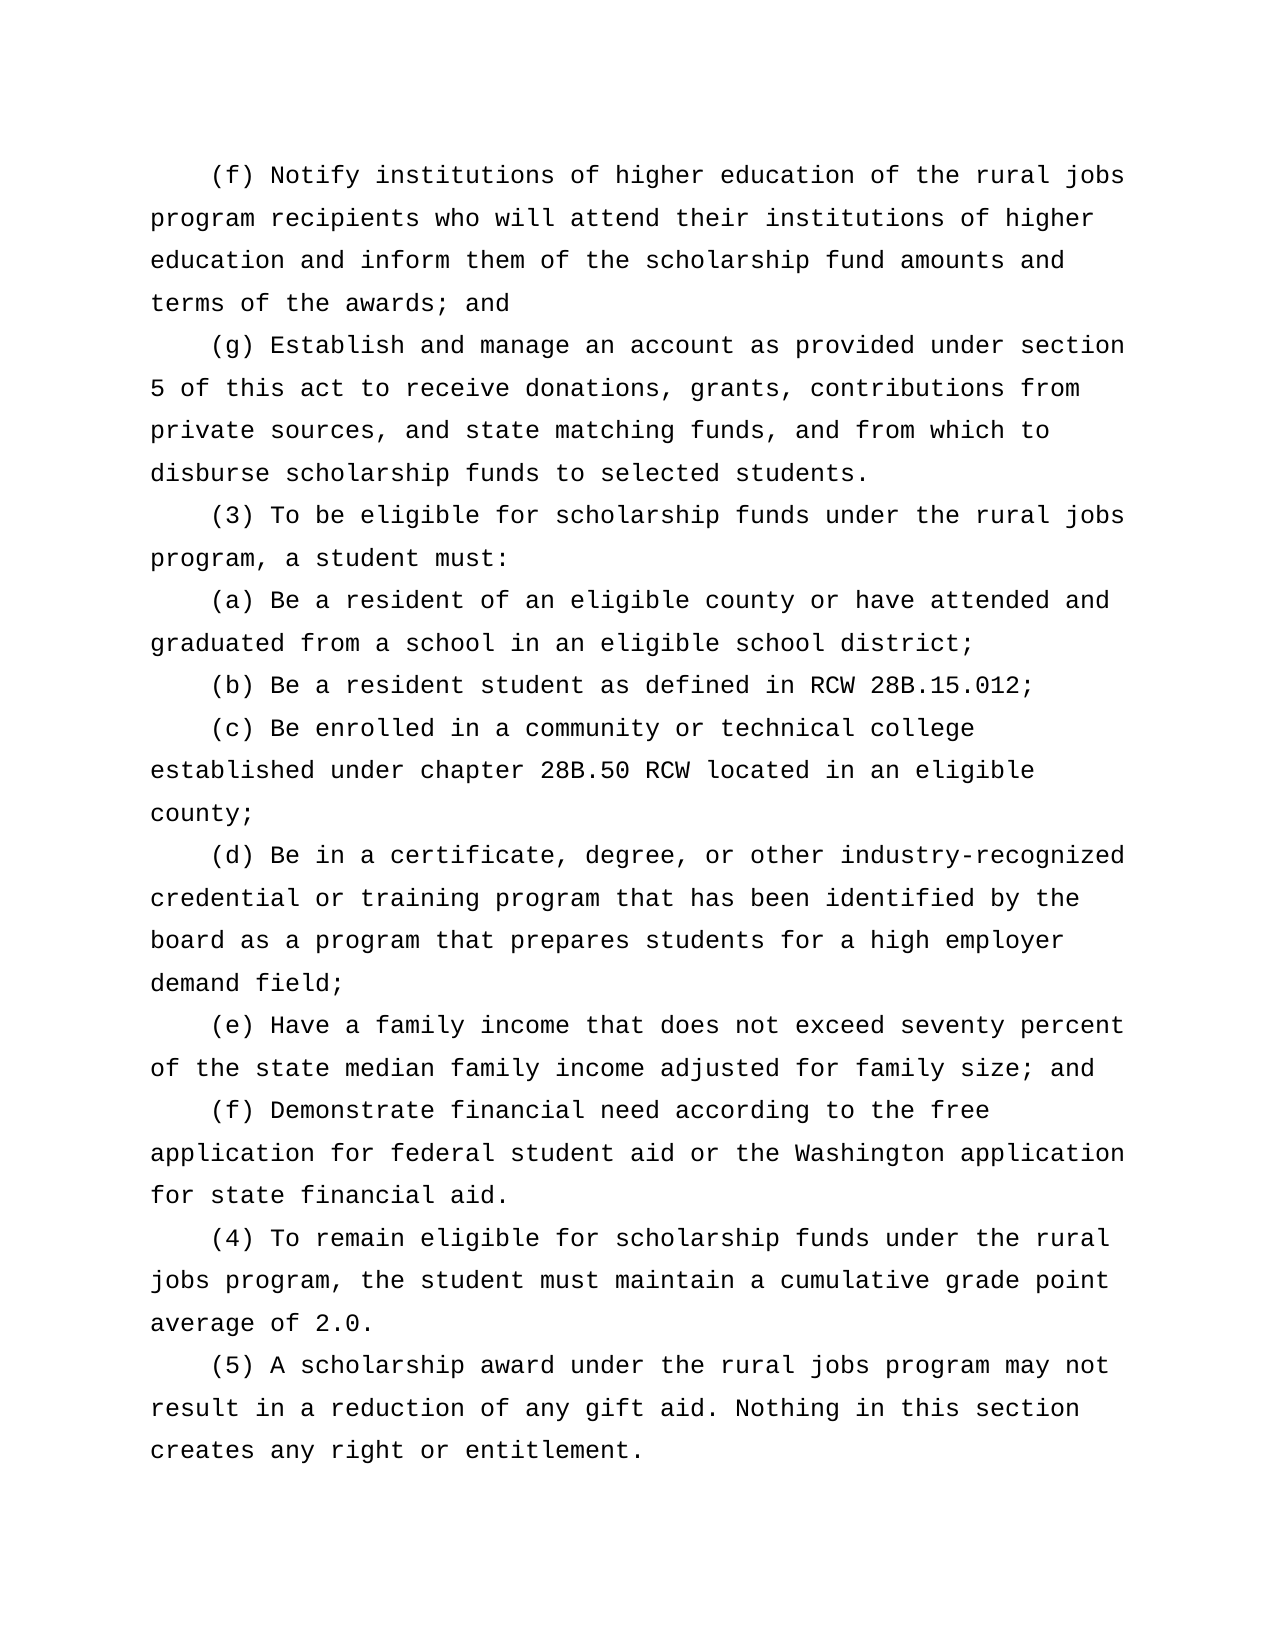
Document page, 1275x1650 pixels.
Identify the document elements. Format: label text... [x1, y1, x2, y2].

text (b) Be a resident student as defined in RCW 28B.15.012; [150, 660, 1125, 702]
text (d) Be in a certificate, degree, or other industry-recognized credential or training program that has been identified by the board as a program that prepares students for a high employer demand field; [150, 830, 1125, 1000]
text (5) A scholarship award under the rural jobs program may not result in a reduction of any gift aid. Nothing in this section creates any right or entitlement. [150, 1340, 1125, 1467]
text (f) Demonstrate financial need according to the free application for federal student aid or the Washington application for state financial aid. [150, 1085, 1125, 1212]
text (g) Establish and manage an account as provided under section 5 of this act to receive donations, grants, contributions from private sources, and state matching funds, and from which to disburse scholarship funds to selected students. [150, 320, 1125, 490]
text (a) Be a resident of an eligible county or have attended and graduated from a school in an eligible school district; [150, 575, 1125, 660]
text (4) To remain eligible for scholarship funds under the rural jobs program, the student must maintain a cumulative grade point average of 2.0. [150, 1212, 1125, 1340]
text (f) Notify institutions of higher education of the rural jobs program recipients who will attend their institutions of higher education and inform them of the scholarship fund amounts and terms of the awards; and [150, 150, 1125, 320]
text (3) To be eligible for scholarship funds under the rural jobs program, a student must: [150, 490, 1125, 575]
text (c) Be enrolled in a community or technical college established under chapter 28B.50 RCW located in an eligible county; [150, 702, 1125, 830]
text (e) Have a family income that does not exceed seventy percent of the state median family income adjusted for family size; and [150, 1000, 1125, 1085]
